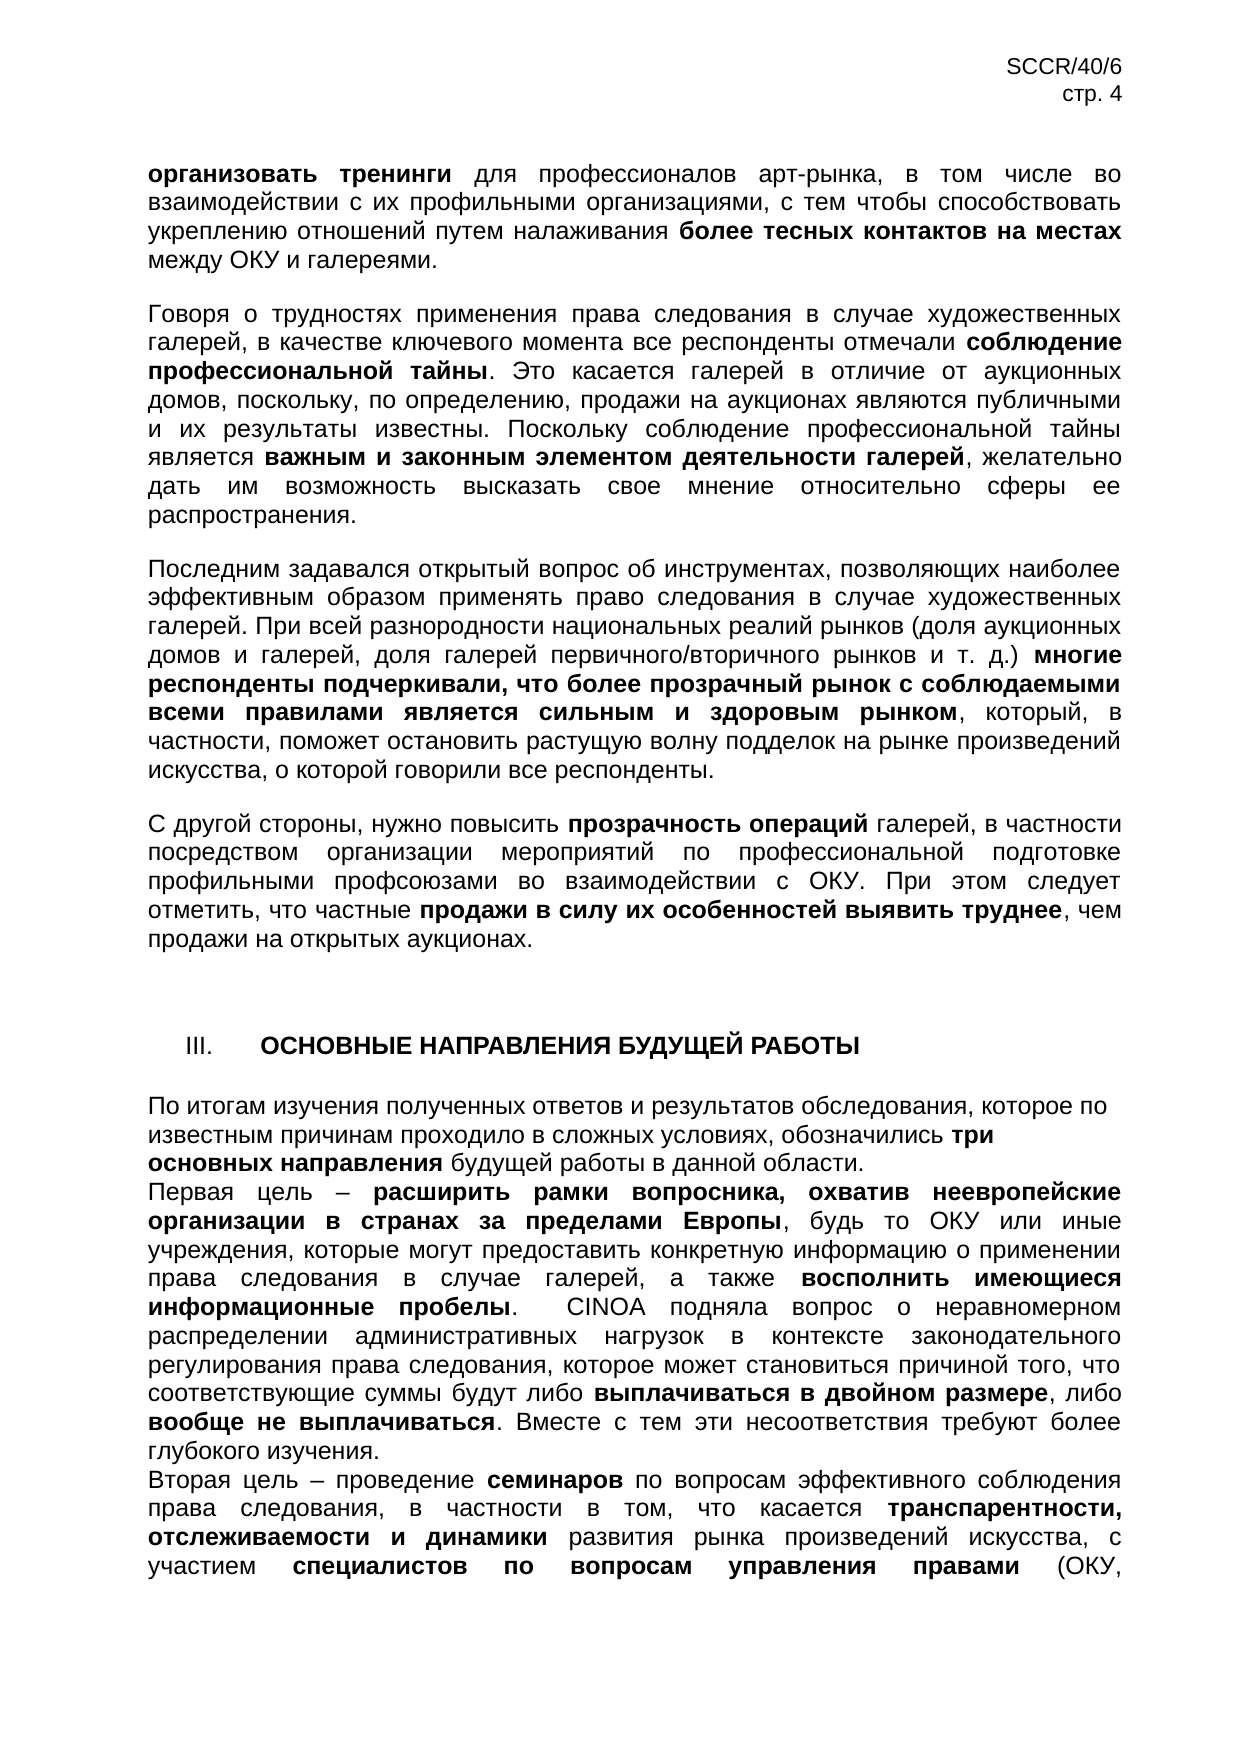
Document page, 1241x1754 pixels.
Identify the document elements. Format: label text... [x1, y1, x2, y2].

text Последним задавался открытый вопрос об инструментах, позволяющих наиболее эффективным образом применять право следования в случае художественных галерей. При всей разнородности национальных реалий рынков (доля аукционных домов и галерей, доля галерей первичного/вторичного рынков и т. д.) многие респонденты подчеркивали, что более прозрачный рынок с соблюдаемыми всеми правилами является сильным и здоровым рынком, который, в частности, поможет остановить растущую волну подделок на рынке произведений искусства, о которой говорили все респонденты. [148, 553, 1122, 783]
text С другой стороны, нужно повысить прозрачность операций галерей, в частности посредством организации мероприятий по профессиональной подготовке профильными профсоюзами во взаимодействии с ОКУ. При этом следует отметить, что частные продажи в силу их особенностей выявить труднее, чем продажи на открытых аукционах. [148, 808, 1122, 952]
subtitle основные направления будущей работы [185, 1031, 1122, 1060]
text Говоря о трудностях применения права следования в случае художественных галерей, в качестве ключевого момента все респонденты отмечали соблюдение профессиональной тайны. Это касается галерей в отличие от аукционных домов, поскольку, по определению, продажи на аукционах являются публичными и их результаты известны. Поскольку соблюдение профессиональной тайны является важным и законным элементом деятельности галерей, желательно дать им возможность высказать свое мнение относительно сферы ее распространения. [148, 298, 1122, 528]
text Первая цель – расширить рамки вопросника, охватив неевропейские организации в странах за пределами Европы, будь то ОКУ или иные учреждения, которые могут предоставить конкретную информацию о применении права следования в случае галерей, а также восполнить имеющиеся информационные пробелы. CINOA подняла вопрос о неравномерном распределении административных нагрузок в контексте законодательного регулирования права следования, которое может становиться причиной того, что соответствующие суммы будут либо выплачиваться в двойном размере, либо вообще не выплачиваться. Вместе с тем эти несоответствия требуют более глубокого изучения. [148, 1177, 1122, 1464]
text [148, 1464, 1122, 1579]
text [148, 158, 1122, 273]
text По итогам изучения полученных ответов и результатов обследования, которое по известным причинам проходило в сложных условиях, обозначились три основных направления будущей работы в данной области. [148, 1091, 1122, 1177]
